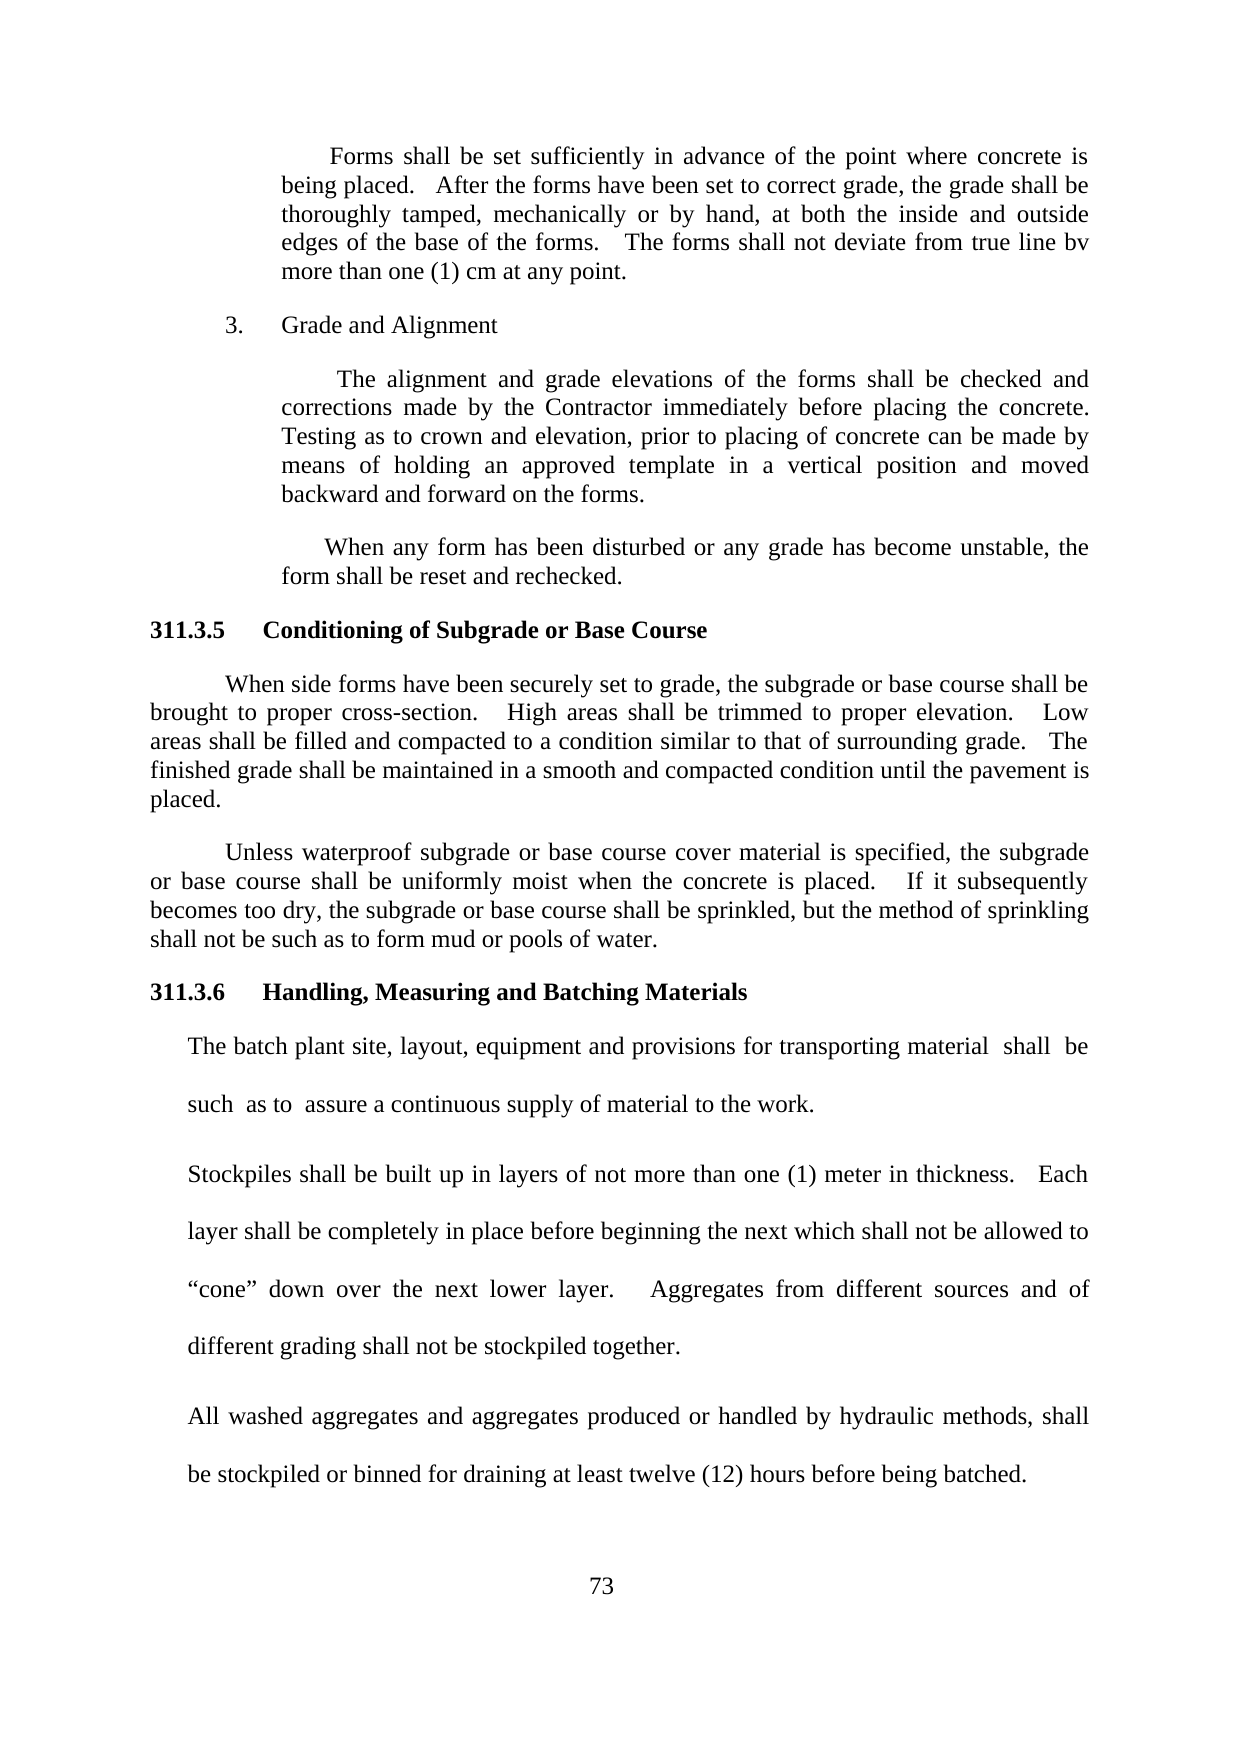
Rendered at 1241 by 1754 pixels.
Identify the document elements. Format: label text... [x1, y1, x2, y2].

text Stockpiles shall be built up in layers of not more than one (1) meter in thickness. Each layer shall be completely in place before beginning the next which shall not be allowed to “cone” down over the next lower layer. Aggregates from different sources and of different grading shall not be stockpiled together. [187, 1159, 1090, 1360]
text When any form has been disturbed or any grade has become unstable, the form shall be reset and rechecked. [281, 532, 1090, 590]
text The alignment and grade elevations of the forms shall be checked and corrections made by the Contractor immediately before placing the concrete. Testing as to crown and elevation, prior to placing of concrete can be made by means of holding an approved template in a vertical position and moved backward and forward on the forms. [281, 364, 1090, 507]
text The batch plant site, layout, equipment and provisions for transporting material shall be such as to assure a continuous supply of material to the work. [187, 1031, 1090, 1117]
text When side forms have been securely set to grade, the subgrade or base course shall be brought to proper cross-section. High areas shall be trimmed to proper elevation. Low areas shall be filled and compacted to a condition similar to that of surrounding grade. The finished grade shall be maintained in a smooth and compacted condition until the pavement is placed. [150, 669, 1090, 812]
text Unless waterproof subgrade or base course cover material is specified, the subgrade or base course shall be uniformly moist when the concrete is placed. If it subsequently becomes too dry, the subgrade or base course shall be sprinkled, but the method of sprinkling shall not be such as to form mud or pools of water. [150, 837, 1090, 952]
text 311.3.5 Conditioning of Subgrade or Base Course [150, 615, 1090, 644]
text 3. Grade and Alignment [225, 310, 1090, 339]
text 311.3.6 Handling, Measuring and Batching Materials [150, 977, 1090, 1006]
text All washed aggregates and aggregates produced or handled by hydraulic methods, shall be stockpiled or binned for draining at least twelve (12) hours before being batched. [187, 1401, 1090, 1487]
text Forms shall be set sufficiently in advance of the point where concrete is being placed. After the forms have been set to correct grade, the grade shall be thoroughly tamped, mechanically or by hand, at both the inside and outside edges of the base of the forms. The forms shall not deviate from true line bv more than one (1) cm at any point. [281, 141, 1090, 285]
